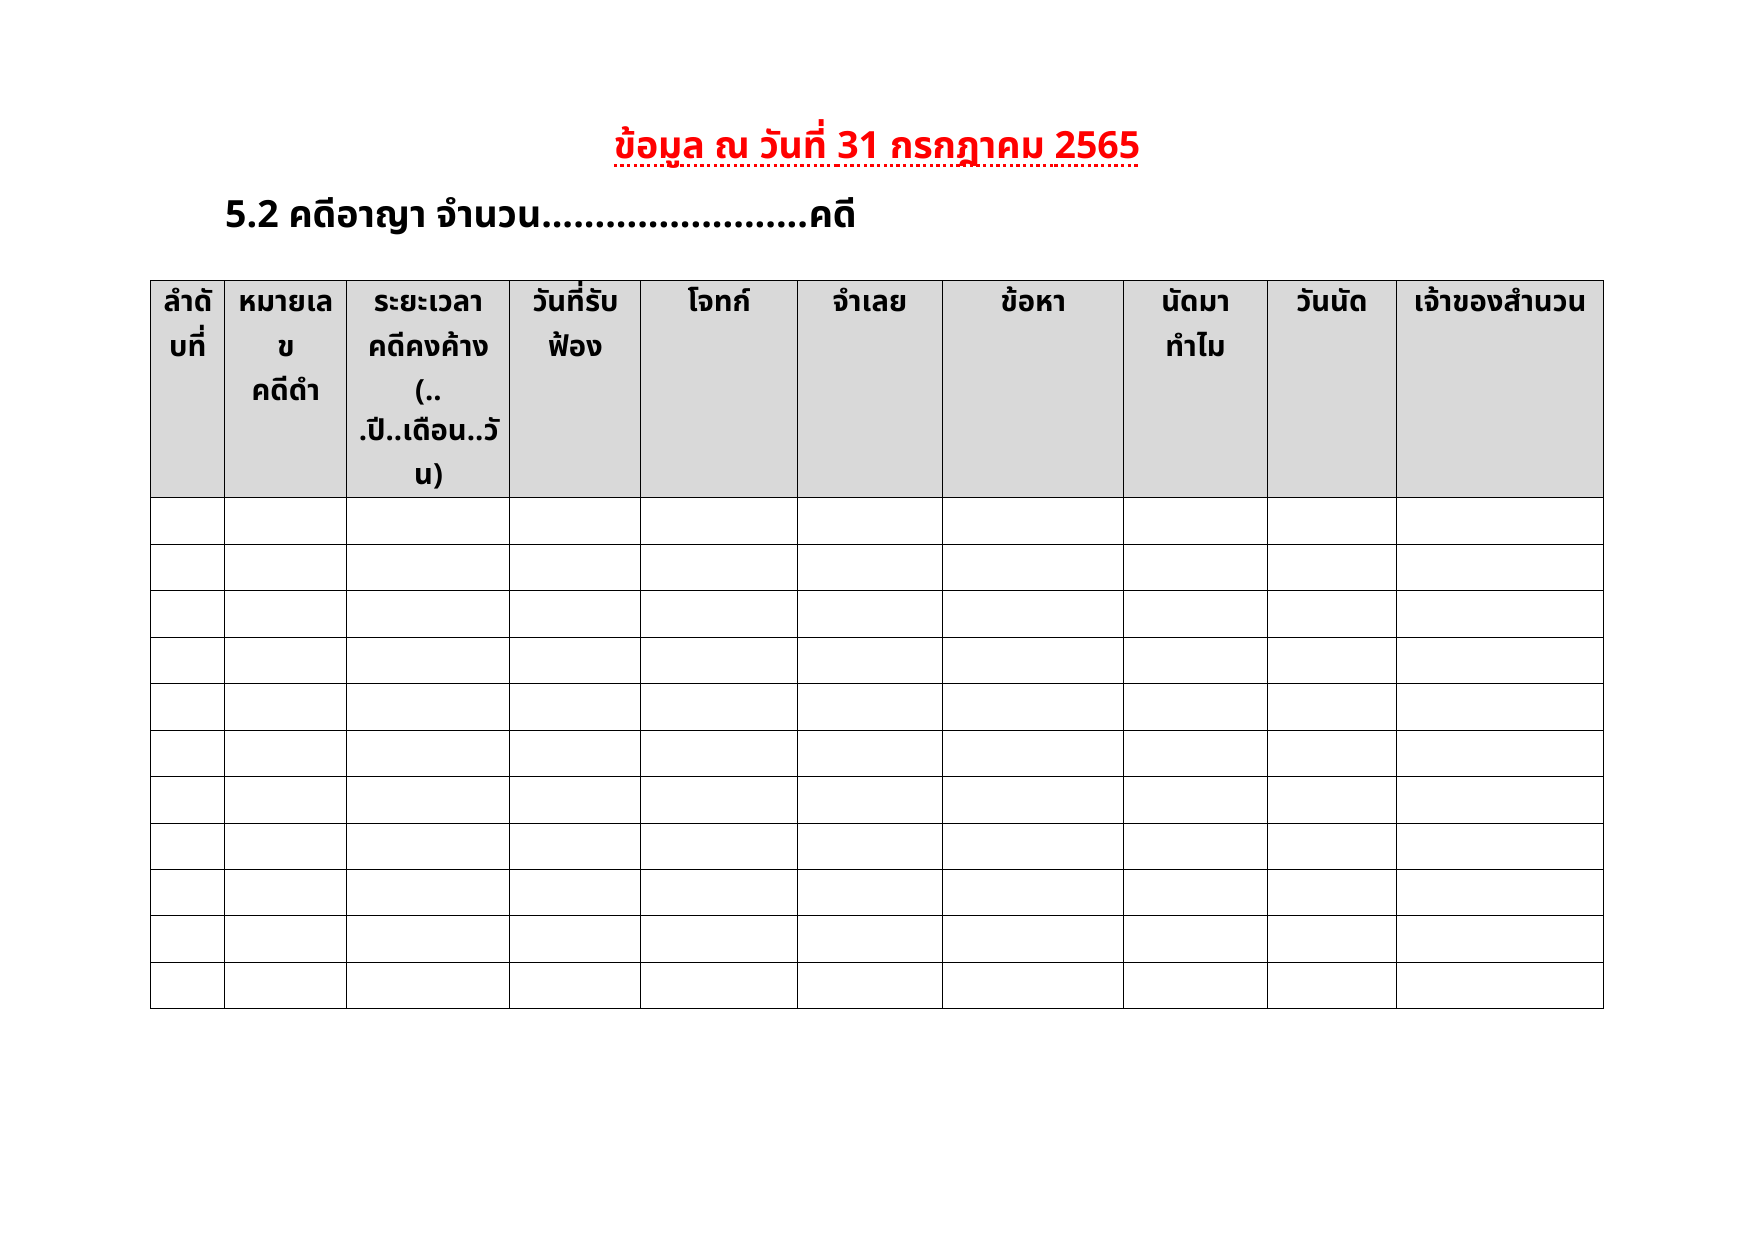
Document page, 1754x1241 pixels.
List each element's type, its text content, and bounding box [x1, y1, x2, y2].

table_cell [1397, 963, 1603, 1008]
table_cell [225, 591, 346, 637]
table_cell [1124, 638, 1267, 683]
table_cell [798, 591, 942, 637]
table_cell [347, 916, 509, 962]
table_cell [1268, 638, 1396, 683]
table_cell [151, 824, 224, 869]
table_cell [798, 916, 942, 962]
table_cell [1268, 824, 1396, 869]
table_cell [510, 591, 640, 637]
table_cell [225, 684, 346, 729]
table_cell [798, 545, 942, 590]
table_cell [1397, 870, 1603, 915]
table_header วันที่รับฟ้อง [510, 281, 640, 497]
table_cell [641, 777, 797, 822]
table_cell [510, 731, 640, 776]
table_cell [943, 870, 1123, 915]
table_cell [1397, 545, 1603, 590]
table_cell [943, 777, 1123, 822]
table_cell [1397, 638, 1603, 683]
table_cell [151, 963, 224, 1008]
table_header ระยะเวลาคดีคงค้าง (...ปี..เดือน..วัน) [347, 281, 509, 497]
table_cell [1268, 684, 1396, 729]
table_header ลำดับที่ [151, 281, 224, 497]
table_cell [1124, 824, 1267, 869]
table_cell [1268, 777, 1396, 822]
table_header ข้อหา [943, 281, 1123, 497]
table_cell [641, 638, 797, 683]
table_cell [641, 963, 797, 1008]
table_cell [347, 870, 509, 915]
table_cell [1397, 498, 1603, 544]
table_cell [1124, 870, 1267, 915]
table_cell [641, 684, 797, 729]
table_cell [510, 638, 640, 683]
table_cell [510, 684, 640, 729]
table_cell [1268, 916, 1396, 962]
table_cell [510, 498, 640, 544]
table_cell [641, 870, 797, 915]
table_header นัดมาทำไม [1124, 281, 1267, 497]
table_cell [151, 684, 224, 729]
text ข้อมูล ณ วันที่ 31 กรกฎาคม 2565 [150, 118, 1604, 175]
table_cell [510, 870, 640, 915]
table_cell [151, 870, 224, 915]
table_cell [1268, 731, 1396, 776]
table_cell [943, 545, 1123, 590]
table_cell [151, 498, 224, 544]
table_cell [1124, 963, 1267, 1008]
table_cell [347, 591, 509, 637]
table_cell [1268, 591, 1396, 637]
table_cell [798, 777, 942, 822]
table_cell [225, 731, 346, 776]
table_cell [943, 638, 1123, 683]
table_cell [943, 916, 1123, 962]
table_cell [510, 916, 640, 962]
table_cell [510, 963, 640, 1008]
table_cell [798, 638, 942, 683]
table_cell [943, 684, 1123, 729]
table_cell [1124, 684, 1267, 729]
table_cell [641, 498, 797, 544]
table_cell [943, 824, 1123, 869]
table_cell [510, 824, 640, 869]
table_cell [347, 731, 509, 776]
table_cell [641, 545, 797, 590]
table_cell [510, 545, 640, 590]
table_cell [225, 963, 346, 1008]
table_cell [943, 498, 1123, 544]
table_cell [225, 545, 346, 590]
table_cell [347, 498, 509, 544]
table_cell [1268, 870, 1396, 915]
table_cell [641, 591, 797, 637]
table_cell [1124, 916, 1267, 962]
table_cell [151, 916, 224, 962]
table_cell [347, 684, 509, 729]
table_cell [151, 638, 224, 683]
table_cell [225, 777, 346, 822]
table_cell [798, 824, 942, 869]
table_cell [347, 963, 509, 1008]
table_cell [1124, 591, 1267, 637]
table_header หมายเลข คดีดำ [225, 281, 346, 497]
table_cell [225, 638, 346, 683]
table_cell [798, 870, 942, 915]
table_cell [151, 591, 224, 637]
table_cell [347, 777, 509, 822]
table_cell [798, 963, 942, 1008]
table_cell [225, 870, 346, 915]
table_cell [1397, 916, 1603, 962]
table_cell [1397, 824, 1603, 869]
table_cell [225, 916, 346, 962]
table_cell [798, 498, 942, 544]
table_cell [1397, 777, 1603, 822]
table_cell [1268, 498, 1396, 544]
table_cell [1124, 777, 1267, 822]
table_cell [798, 684, 942, 729]
table_header เจ้าของสำนวน [1397, 281, 1603, 497]
table_cell [225, 498, 346, 544]
table_cell [347, 638, 509, 683]
table_cell [151, 777, 224, 822]
table_cell [225, 824, 346, 869]
table_cell [1397, 731, 1603, 776]
text 5.2 คดีอาญา จำนวน.........................คดี [150, 188, 1604, 245]
table_cell [798, 731, 942, 776]
table_header โจทก์ [641, 281, 797, 497]
table_cell [943, 963, 1123, 1008]
table_cell [151, 731, 224, 776]
table_cell [1397, 591, 1603, 637]
table_cell [510, 777, 640, 822]
table_cell [641, 824, 797, 869]
table_cell [1124, 545, 1267, 590]
table_cell [1397, 684, 1603, 729]
table_cell [151, 545, 224, 590]
table_cell [347, 824, 509, 869]
table_cell [1124, 731, 1267, 776]
table_cell [347, 545, 509, 590]
table_cell [943, 731, 1123, 776]
table_cell [1268, 963, 1396, 1008]
table_cell [943, 591, 1123, 637]
table_cell [1268, 545, 1396, 590]
table_cell [641, 916, 797, 962]
table_header วันนัด [1268, 281, 1396, 497]
table_cell [1124, 498, 1267, 544]
table_cell [641, 731, 797, 776]
table_header จำเลย [798, 281, 942, 497]
